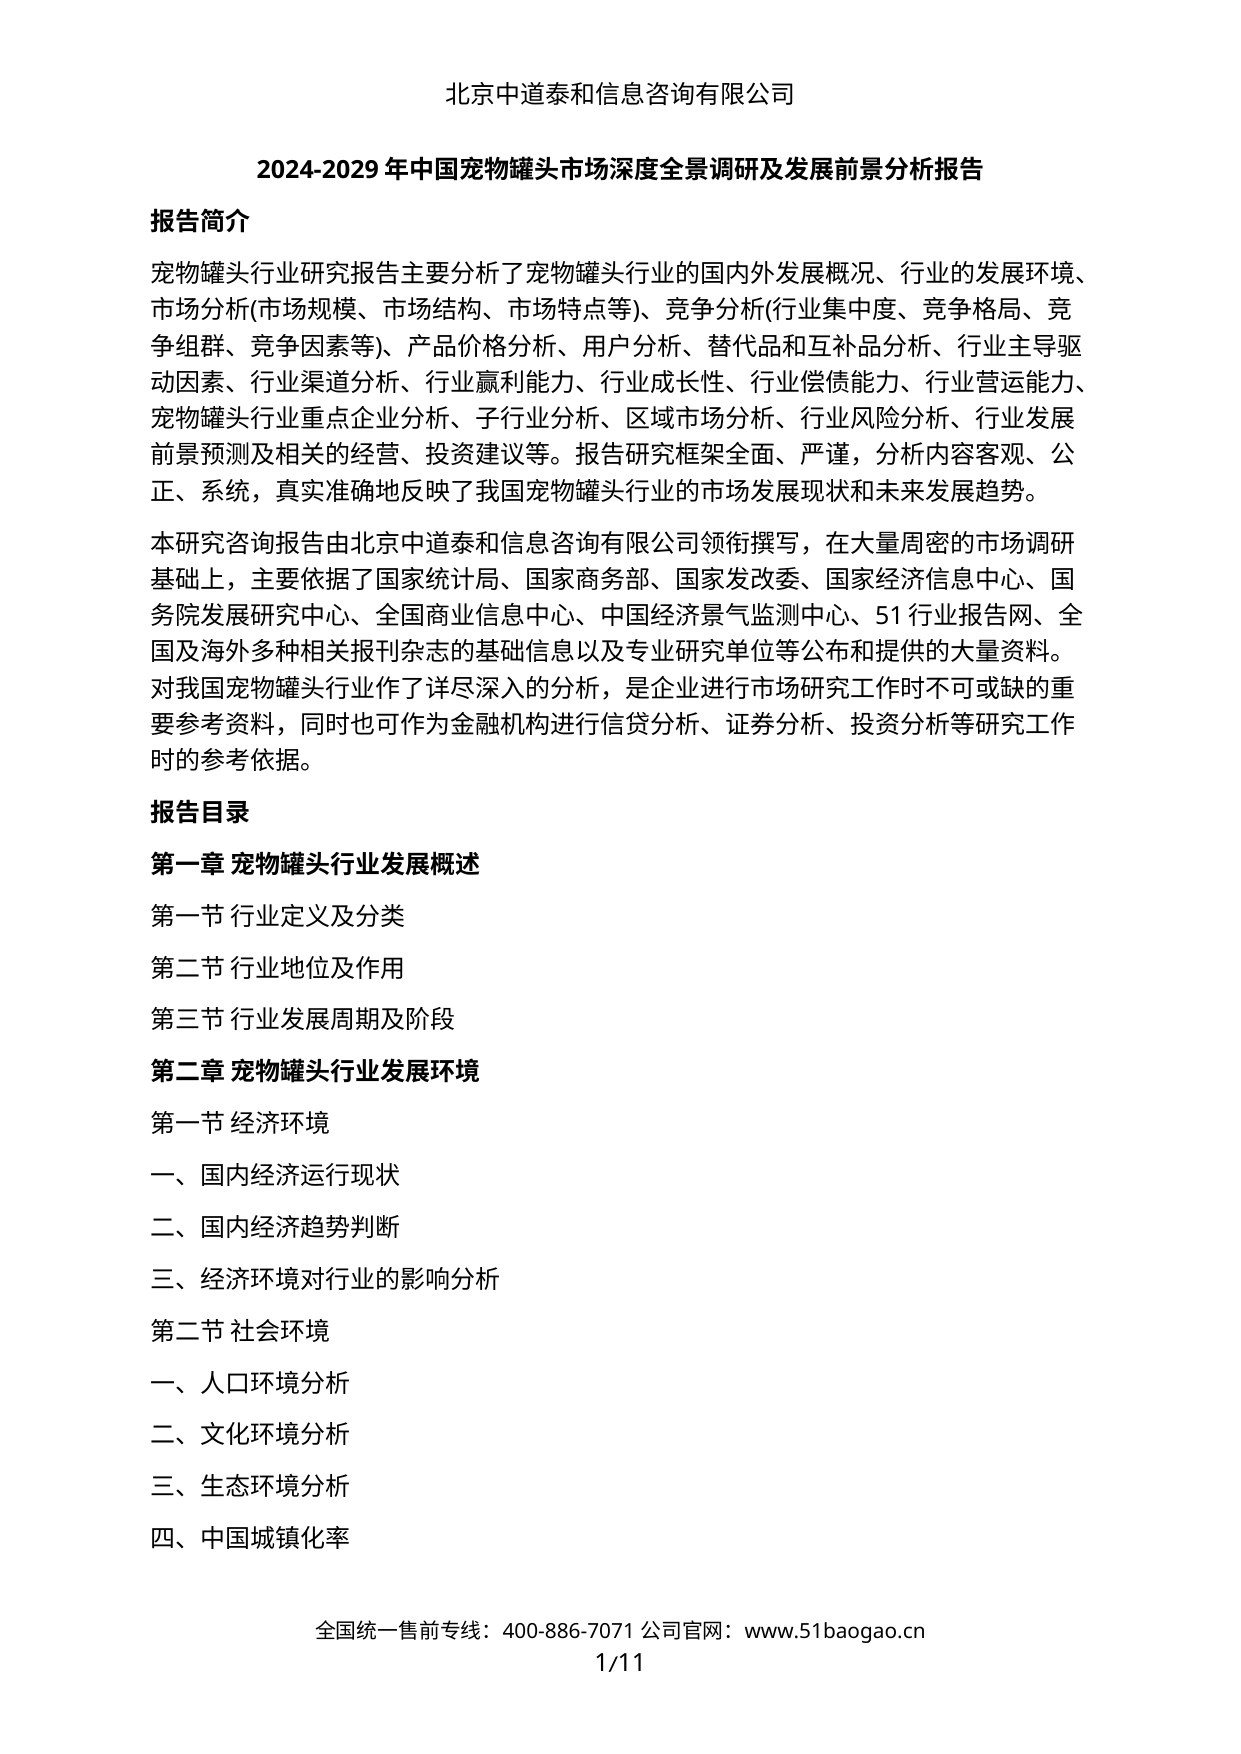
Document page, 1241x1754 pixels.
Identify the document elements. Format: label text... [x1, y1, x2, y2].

text 报告目录 [150, 792, 1090, 829]
text 2024-2029年中国宠物罐头市场深度全景调研及发展前景分析报告 [150, 150, 1090, 186]
text 三、生态环境分析 [150, 1467, 1090, 1503]
text 第一节 经济环境 [150, 1104, 1090, 1140]
text 本研究咨询报告由北京中道泰和信息咨询有限公司领衔撰写，在大量周密的市场调研基础上，主要依据了国家统计局、国家商务部、国家发改委、国家经济信息中心、国务院发展研究中心、全国商业信息中心、中国经济景气监测中心、51行业报告网、全国及海外多种相关报刊杂志的基础信息以及专业研究单位等公布和提供的大量资料。对我国宠物罐头行业作了详尽深入的分析，是企业进行市场研究工作时不可或缺的重要参考资料，同时也可作为金融机构进行信贷分析、证券分析、投资分析等研究工作时的参考依据。 [150, 523, 1090, 777]
text 第二章 宠物罐头行业发展环境 [150, 1052, 1090, 1088]
text 第一节 行业定义及分类 [150, 896, 1090, 932]
text 三、经济环境对行业的影响分析 [150, 1259, 1090, 1296]
text 二、国内经济趋势判断 [150, 1207, 1090, 1244]
text 第二节 社会环境 [150, 1311, 1090, 1347]
text 一、国内经济运行现状 [150, 1156, 1090, 1192]
text 第二节 行业地位及作用 [150, 948, 1090, 984]
text 宠物罐头行业研究报告主要分析了宠物罐头行业的国内外发展概况、行业的发展环境、市场分析(市场规模、市场结构、市场特点等)、竞争分析(行业集中度、竞争格局、竞争组群、竞争因素等)、产品价格分析、用户分析、替代品和互补品分析、行业主导驱动因素、行业渠道分析、行业赢利能力、行业成长性、行业偿债能力、行业营运能力、宠物罐头行业重点企业分析、子行业分析、区域市场分析、行业风险分析、行业发展前景预测及相关的经营、投资建议等。报告研究框架全面、严谨，分析内容客观、公正、系统，真实准确地反映了我国宠物罐头行业的市场发展现状和未来发展趋势。 [150, 254, 1090, 507]
text 第三节 行业发展周期及阶段 [150, 1000, 1090, 1036]
text 一、人口环境分析 [150, 1363, 1090, 1399]
text 二、文化环境分析 [150, 1415, 1090, 1451]
text 第一章 宠物罐头行业发展概述 [150, 844, 1090, 881]
text 报告简介 [150, 202, 1090, 238]
text 四、中国城镇化率 [150, 1519, 1090, 1555]
